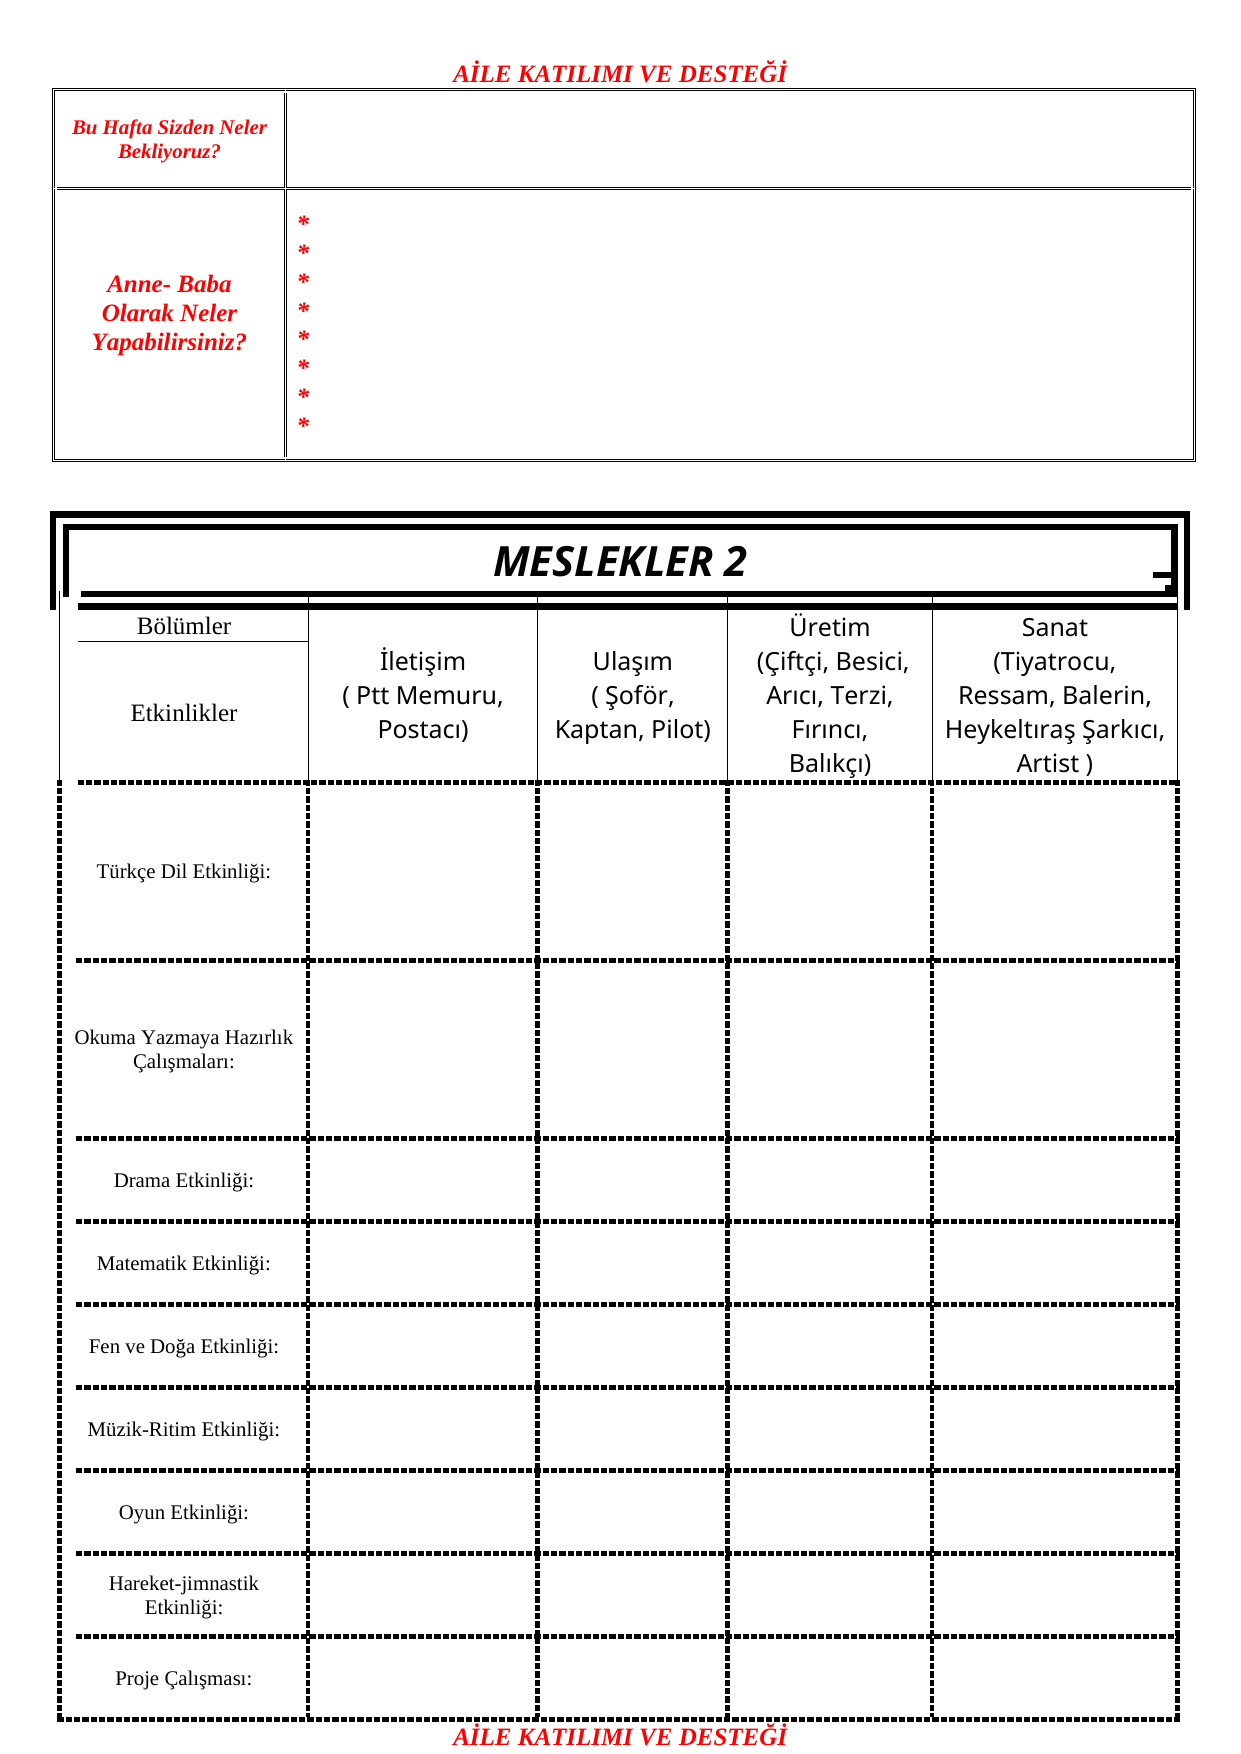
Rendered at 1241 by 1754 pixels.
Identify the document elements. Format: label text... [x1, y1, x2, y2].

table_cell [308, 958, 538, 1136]
table_cell Türkçe Dil Etkinliği: [60, 780, 308, 958]
text AİLE KATILIMI VE DESTEĞİ [29, 519, 1211, 1751]
table_cell [932, 1302, 1177, 1385]
table_cell [538, 958, 728, 1136]
table_cell Sanat (Tiyatrocu, Ressam, Balerin, Heykeltıraş Şarkıcı, Artist ) [933, 610, 1177, 780]
table_cell Matematik Etkinliği: [60, 1219, 308, 1302]
table_header [285, 91, 1193, 187]
table_cell Ulaşım ( Şoför, Kaptan, Pilot) [538, 610, 727, 780]
table_cell [308, 1468, 538, 1551]
table_cell [728, 1468, 932, 1551]
table_cell [932, 958, 1177, 1136]
table_cell Etkinlikler [60, 641, 308, 780]
table_cell Müzik-Ritim Etkinliği: [60, 1385, 308, 1468]
table_cell [538, 1302, 728, 1385]
table_cell Bölümler [60, 591, 308, 641]
table_cell [728, 1219, 932, 1302]
table_cell [538, 1219, 728, 1302]
table_cell [728, 1302, 932, 1385]
table_cell * * * * * * * * [285, 187, 1194, 459]
table_cell Fen ve Doğa Etkinliği: [60, 1302, 308, 1385]
table_cell [728, 1634, 932, 1717]
table_cell Üretim (Çiftçi, Besici, Arıcı, Terzi, Fırıncı, Balıkçı) [728, 610, 932, 780]
table_cell Okuma Yazmaya Hazırlık Çalışmaları: [60, 958, 308, 1136]
table_cell [728, 1551, 932, 1634]
table_cell [932, 1551, 1177, 1634]
table_cell [308, 1302, 538, 1385]
table_cell [308, 1634, 538, 1717]
table_cell [932, 1468, 1177, 1551]
table_cell [728, 1136, 932, 1219]
table_cell [728, 780, 932, 958]
table_cell [308, 1219, 538, 1302]
table_cell [308, 1136, 538, 1219]
table_cell Proje Çalışması: [60, 1634, 308, 1717]
table_cell [538, 1136, 728, 1219]
table_cell [308, 780, 538, 958]
text AİLE KATILIMI VE DESTEĞİ [29, 59, 1211, 88]
table_cell [932, 1136, 1177, 1219]
table_cell Oyun Etkinliği: [60, 1468, 308, 1551]
table_cell [932, 780, 1177, 958]
table_cell [538, 1385, 728, 1468]
table_cell [932, 1634, 1177, 1717]
table_header Bu Hafta Sizden Neler Bekliyoruz? [55, 91, 285, 187]
table_cell Drama Etkinliği: [60, 1136, 308, 1219]
table_cell Hareket-jimnastik Etkinliği: [60, 1551, 308, 1634]
table_header MESLEKLER 2 [60, 518, 1181, 591]
table_cell [308, 1551, 538, 1634]
table_cell Anne- Baba Olarak Neler Yapabilirsiniz? [53, 187, 285, 459]
table_cell [538, 780, 728, 958]
table_cell [932, 1219, 1177, 1302]
table_cell [308, 1385, 538, 1468]
table_cell [538, 1634, 728, 1717]
table_cell [728, 958, 932, 1136]
table_cell [538, 1551, 728, 1634]
table_cell [932, 1385, 1177, 1468]
table_cell İletişim ( Ptt Memuru, Postacı) [309, 610, 537, 780]
table_cell [538, 1468, 728, 1551]
table_cell [728, 1385, 932, 1468]
